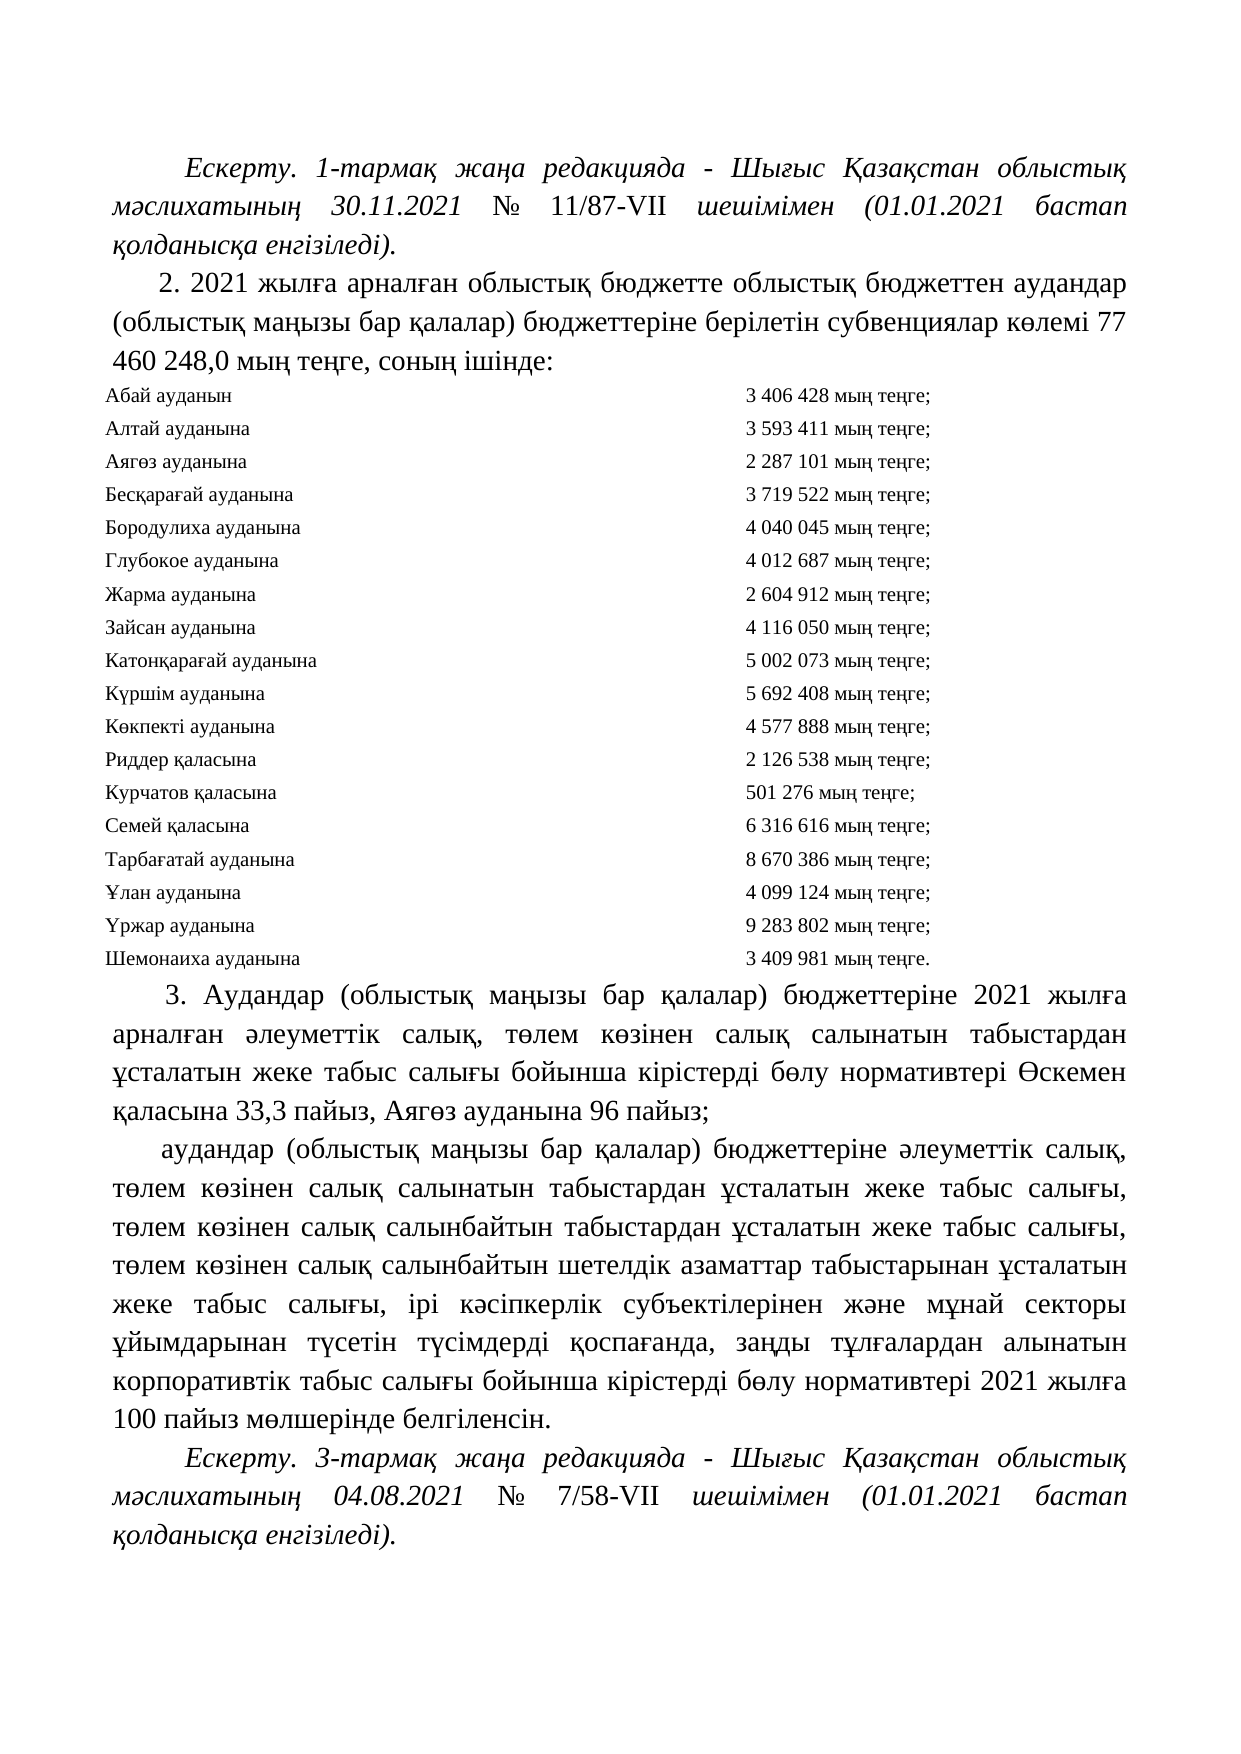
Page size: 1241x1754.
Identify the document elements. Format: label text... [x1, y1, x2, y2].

table_cell Риддер қаласына [101, 746, 742, 779]
table_cell 5 692 408 мың теңге; [742, 679, 1240, 712]
table_cell Үржар ауданына [101, 911, 742, 944]
table_cell Бородулиха ауданына [101, 514, 742, 547]
table_cell 2 604 912 мың теңге; [742, 580, 1240, 613]
table_cell 5 002 073 мың теңге; [742, 646, 1240, 679]
text Ескерту. 3-тармақ жаңа редакцияда - Шығыс Қазақстан облыстық мәслихатының 04.08.2021 № 7/58-VII шешімімен (01.01.2021 бастап қолданысқа енгізіледі). [112, 1440, 1128, 1551]
table_header Абай ауданын [101, 381, 742, 414]
table_cell 4 577 888 мың теңге; [742, 713, 1240, 746]
table_header 3 406 428 мың теңге; [742, 381, 1240, 414]
text 3. Аудандар (облыстық маңызы бар қалалар) бюджеттеріне 2021 жылға арналған әлеуметтік салық, төлем көзінен салық салынатын табыстардан ұсталатын жеке табыс салығы бойынша кірістерді бөлу нормативтері Өскемен қаласына 33,3 пайыз, Аягөз ауданына 96 пайыз; [112, 977, 1128, 1127]
table_cell Ұлан ауданына [101, 878, 742, 911]
table_cell 501 276 мың теңге; [742, 779, 1240, 812]
text аудандар (облыстық маңызы бар қалалар) бюджеттеріне әлеуметтік салық, төлем көзінен салық салынатын табыстардан ұсталатын жеке табыс салығы, төлем көзінен салық салынбайтын табыстардан ұсталатын жеке табыс салығы, төлем көзінен салық салынбайтын шетелдік азаматтар табыстарынан ұсталатын жеке табыс салығы, ірі кәсіпкерлік субъектілерінен және мұнай секторы ұйымдарынан түсетін түсімдерді қоспағанда, заңды тұлғалардан алынатын корпоративтік табыс салығы бойынша кірістерді бөлу нормативтері 2021 жылға 100 пайыз мөлшерінде белгіленсін. [112, 1132, 1128, 1435]
table_cell 4 040 045 мың теңге; [742, 514, 1240, 547]
table_cell 3 719 522 мың теңге; [742, 481, 1240, 514]
table_cell 2 287 101 мың теңге; [742, 448, 1240, 481]
table_cell Тарбағатай ауданына [101, 845, 742, 878]
table_cell 4 012 687 мың теңге; [742, 547, 1240, 580]
table_cell Катонқарағай ауданына [101, 646, 742, 679]
table_cell Семей қаласына [101, 812, 742, 845]
table_cell 4 116 050 мың теңге; [742, 613, 1240, 646]
table_cell Шемонаиха ауданына [101, 944, 742, 977]
table_cell 2 126 538 мың теңге; [742, 746, 1240, 779]
table_cell Аягөз ауданына [101, 448, 742, 481]
table_cell 9 283 802 мың теңге; [742, 911, 1240, 944]
table_cell 4 099 124 мың теңге; [742, 878, 1240, 911]
table_cell 3 409 981 мың теңге. [742, 944, 1240, 977]
table_cell Күршiм ауданына [101, 679, 742, 712]
table_cell Алтай ауданына [101, 414, 742, 447]
table_cell 3 593 411 мың теңге; [742, 414, 1240, 447]
table_cell Бесқарағай ауданына [101, 481, 742, 514]
text Ескерту. 1-тармақ жаңа редакцияда - Шығыс Қазақстан облыстық мәслихатының 30.11.2021 № 11/87-VII шешімімен (01.01.2021 бастап қолданысқа енгізіледі). [112, 150, 1128, 261]
table_cell Глубокое ауданына [101, 547, 742, 580]
text 2. 2021 жылға арналған облыстық бюджетте облыстық бюджеттен аудандар (облыстық маңызы бар қалалар) бюджеттерiне берілетін субвенциялар көлемi 77 460 248,0 мың теңге, соның ішінде: [112, 266, 1128, 376]
table_cell 6 316 616 мың теңге; [742, 812, 1240, 845]
table_cell Зайсан ауданына [101, 613, 742, 646]
table_cell 8 670 386 мың теңге; [742, 845, 1240, 878]
table_cell Жарма ауданына [101, 580, 742, 613]
table_cell Көкпектi ауданына [101, 713, 742, 746]
table_cell Курчатов қаласына [101, 779, 742, 812]
